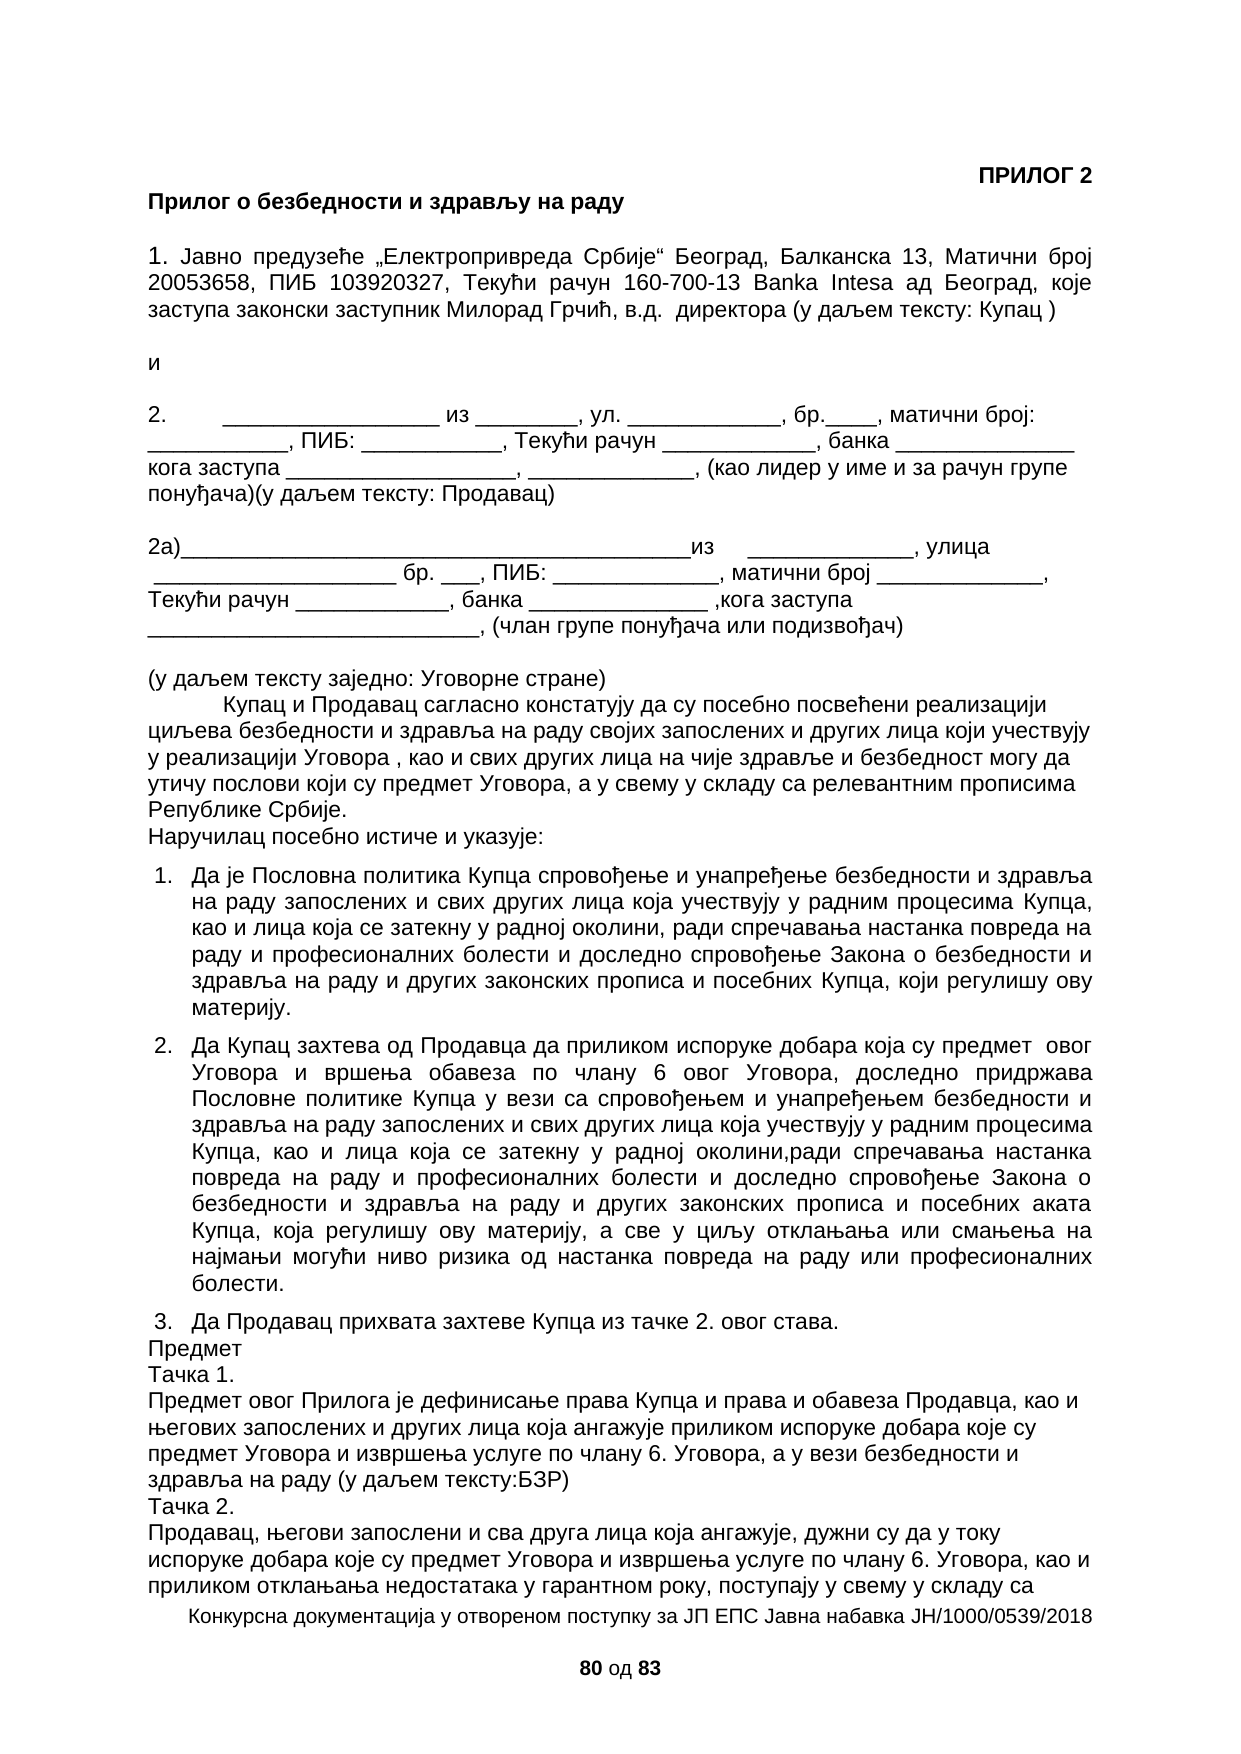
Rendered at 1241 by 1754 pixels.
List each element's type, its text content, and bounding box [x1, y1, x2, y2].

text 1. Јавно предузеће „Електропривреда Србије“ Београд, Балканска 13, Матични број 20053658, ПИБ 103920327, Текући рачун 160-700-13 Banka Intesа ад Београд, које заступа законски заступник Милорад Грчић, в.д. директора (у даљем тексту: Купац ) [148, 241, 1092, 322]
text Прилог о безбедности и здрављу на раду [148, 188, 1092, 214]
text Тачка 2. [148, 1493, 1092, 1519]
text Тачка 1. [148, 1361, 1092, 1387]
text 2. _________________ из ________, ул. ____________, бр.____, матични број: ___________, ПИБ: ___________, Текући рачун ____________, банка ______________ кога заступа __________________, _____________, (као лидер у име и за рачун групе понуђача)(у даљем тексту: Продавац) [148, 401, 1092, 507]
text Купац и Продавац сагласно констатују да су посебно посвећени реализацији циљева безбедности и здравља на раду својих запослених и других лица који учествују у реализацији Уговора , као и свих других лица на чије здравље и безбедност могу да утичу послови који су предмет Уговора, а у свему у складу са релевантним прописима Републике Србије. [148, 691, 1092, 823]
text Наручилац посебно истиче и указује: [148, 823, 1092, 849]
text 2а)________________________________________из _____________, улица [148, 533, 1092, 559]
text Предмет овог Прилога је дефинисање права Купца и права и обавеза Продавца, као и његових запослених и других лица која ангажује приликом испоруке добара које су предмет Уговора и извршења услуге по члану 6. Уговора, а у вези безбедности и здравља на раду (у даљем тексту:БЗР) [148, 1387, 1092, 1493]
text ___________________ бр. ___, ПИБ: _____________, матични број _____________, Текући рачун ____________, банка ______________ ,кога заступа __________________________, (члан групе понуђача или подизвођач) [148, 559, 1092, 638]
text ПРИЛОГ 2 [148, 162, 1092, 188]
text (у даљем тексту заједно: Уговорне стране) [148, 665, 1092, 691]
text Предмет [148, 1335, 1092, 1361]
list Да Купац захтева од Продавца да приликом испоруке добара која су предмет овог Уговора и вршења обавеза по члану 6 овог Уговора, доследно придржава Пословне политике Купца у вези са спровођењем и унапређењем безбедности и здравља на раду запослених и свих других лица која учествују у радним процесима Купца, као и лица која се затекну у радној околини,ради спречавања настанка повреда на раду и професионалних болести и доследно спровођење Закона о безбедности и здравља на раду и других законских прописа и посебних аката Купца, која регулишу ову материју, а све у циљу отклањања или смањења на најмањи могући ниво ризика од настанка повреда на раду или професионалних болести. [154, 1032, 1092, 1296]
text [148, 1519, 1092, 1598]
text и [148, 348, 1092, 375]
list Да је Пословна политика Купца спровођење и унапређење безбедности и здравља на раду запослених и свих других лица која учествују у радним процесима Купца, као и лица која се затекну у радној околини, ради спречавања настанка повреда на раду и професионалних болести и доследно спровођење Закона о безбедности и здравља на раду и других законских прописа и посебних Купца, који регулишу ову материју. [154, 862, 1092, 1020]
list Да Продавац прихвата захтеве Купца из тачке 2. овог става. [154, 1308, 1092, 1335]
